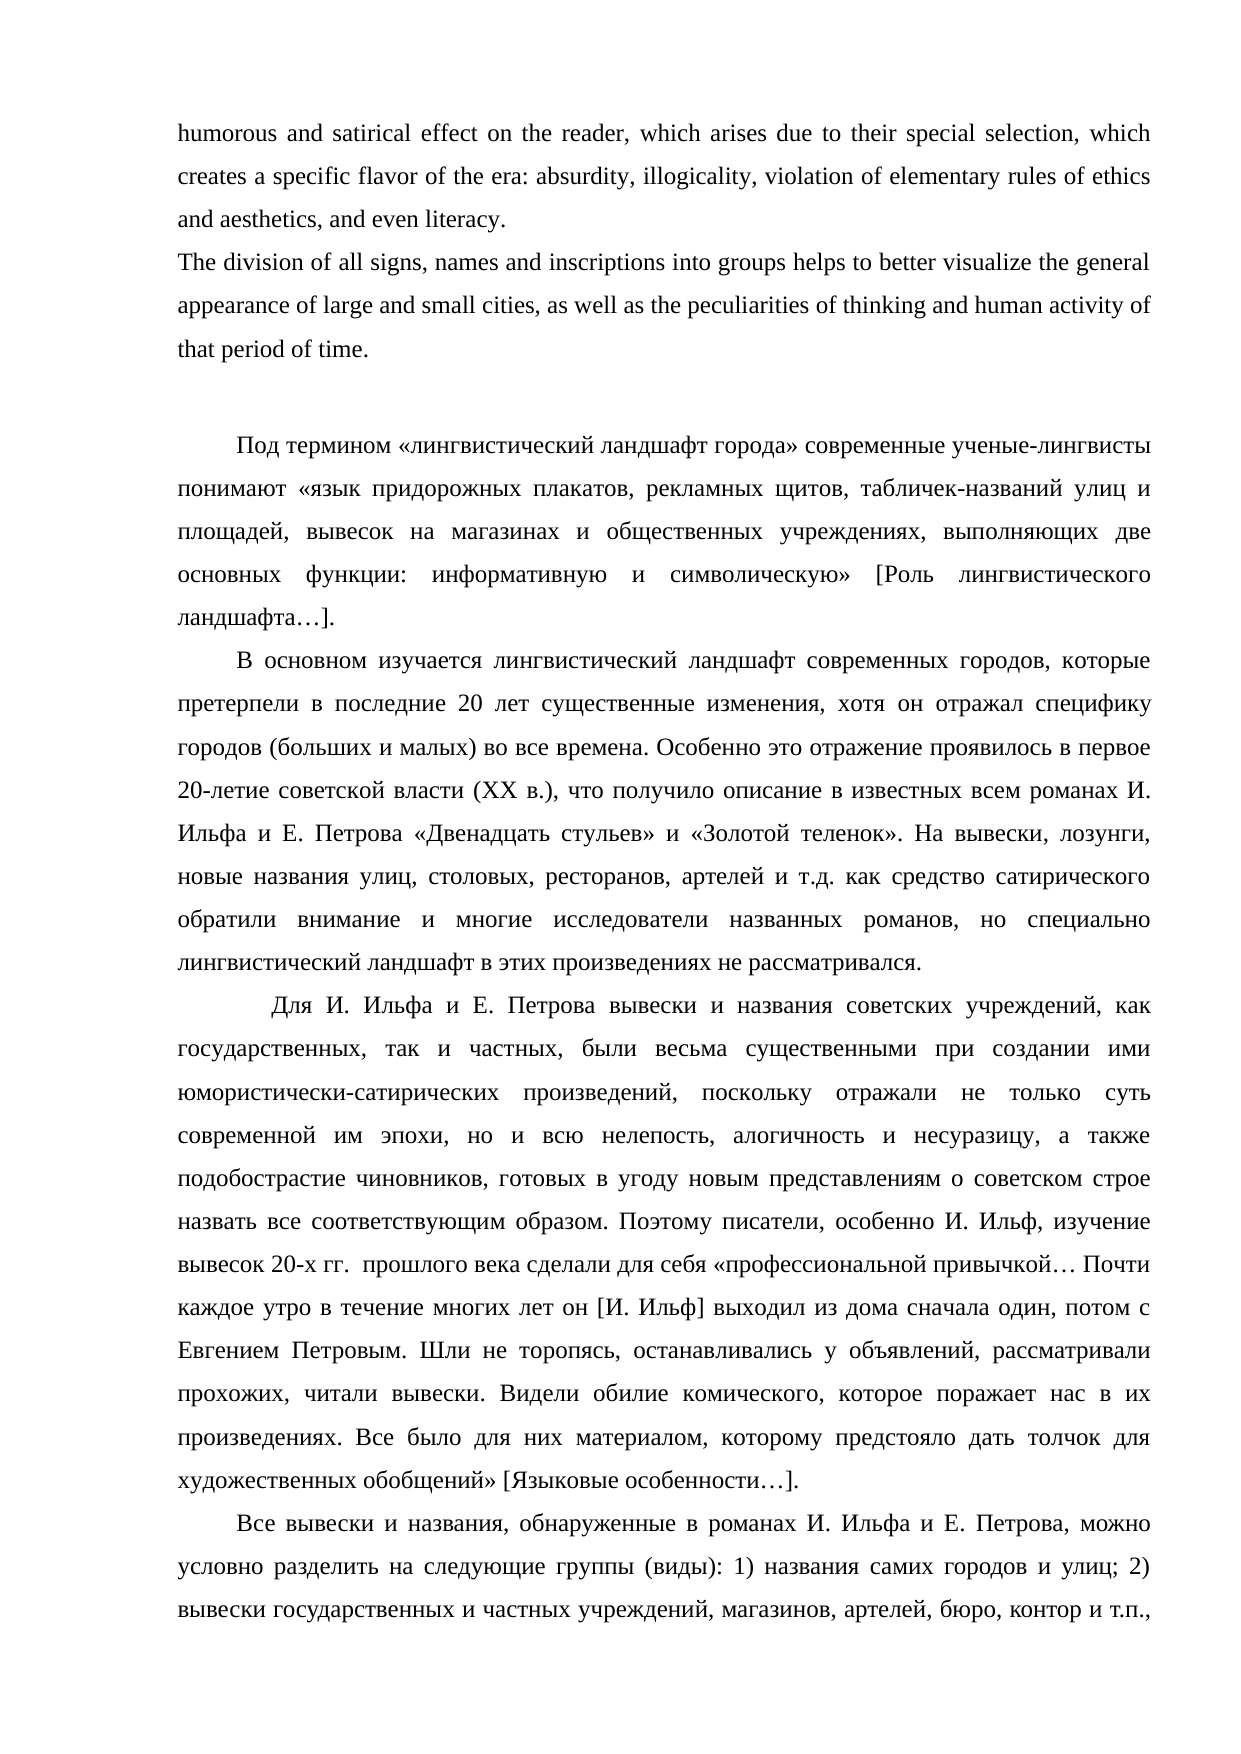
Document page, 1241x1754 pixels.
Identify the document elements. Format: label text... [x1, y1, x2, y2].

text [177, 1508, 1152, 1623]
text В основном изучается лингвистический ландшафт современных городов, которые претерпели в последние 20 лет существенные изменения, хотя он отражал специфику городов (больших и малых) во все времена. Особенно это отражение проявилось в первое 20-летие советской власти (XX в.), что получило описание в известных всем романах И. Ильфа и Е. Петрова «Двенадцать стульев» и «Золотой теленок». На вывески, лозунги, новые названия улиц, столовых, ресторанов, артелей и т.д. как средство сатирического обратили внимание и многие исследователи названных романов, но специально лингвистический ландшафт в этих произведениях не рассматривался. [177, 645, 1152, 976]
text The division of all signs, names and inscriptions into groups helps to better visualize the general appearance of large and small cities, as well as the peculiarities of thinking and human activity of that period of time. [177, 247, 1152, 362]
text Для И. Ильфа и Е. Петрова вывески и названия советских учреждений, как государственных, так и частных, были весьма существенными при создании ими юмористически-сатирических произведений, поскольку отражали не только суть современной им эпохи, но и всю нелепость, алогичность и несуразицу, а также подобострастие чиновников, готовых в угоду новым представлениям о советском строе назвать все соответствующим образом. Поэтому писатели, особенно И. Ильф, изучение вывесок 20-х гг. прошлого века сделали для себя «профессиональной привычкой… Почти каждое утро в течение многих лет он [И. Ильф] выходил из дома сначала один, потом с Евгением Петровым. Шли не торопясь, останавливались у объявлений, рассматривали прохожих, читали вывески. Видели обилие комического, которое поражает нас в их произведениях. Все было для них материалом, которому предстояло дать толчок для художественных обобщений» [Языковые особенности…]. [177, 990, 1152, 1493]
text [177, 118, 1152, 233]
text Под термином «лингвистический ландшафт города» современные ученые-лингвисты понимают «язык придорожных плакатов, рекламных щитов, табличек-названий улиц и площадей, вывесок на магазинах и общественных учреждениях, выполняющих две основных функции: информативную и символическую» [Роль лингвистического ландшафта…]. [177, 430, 1152, 631]
